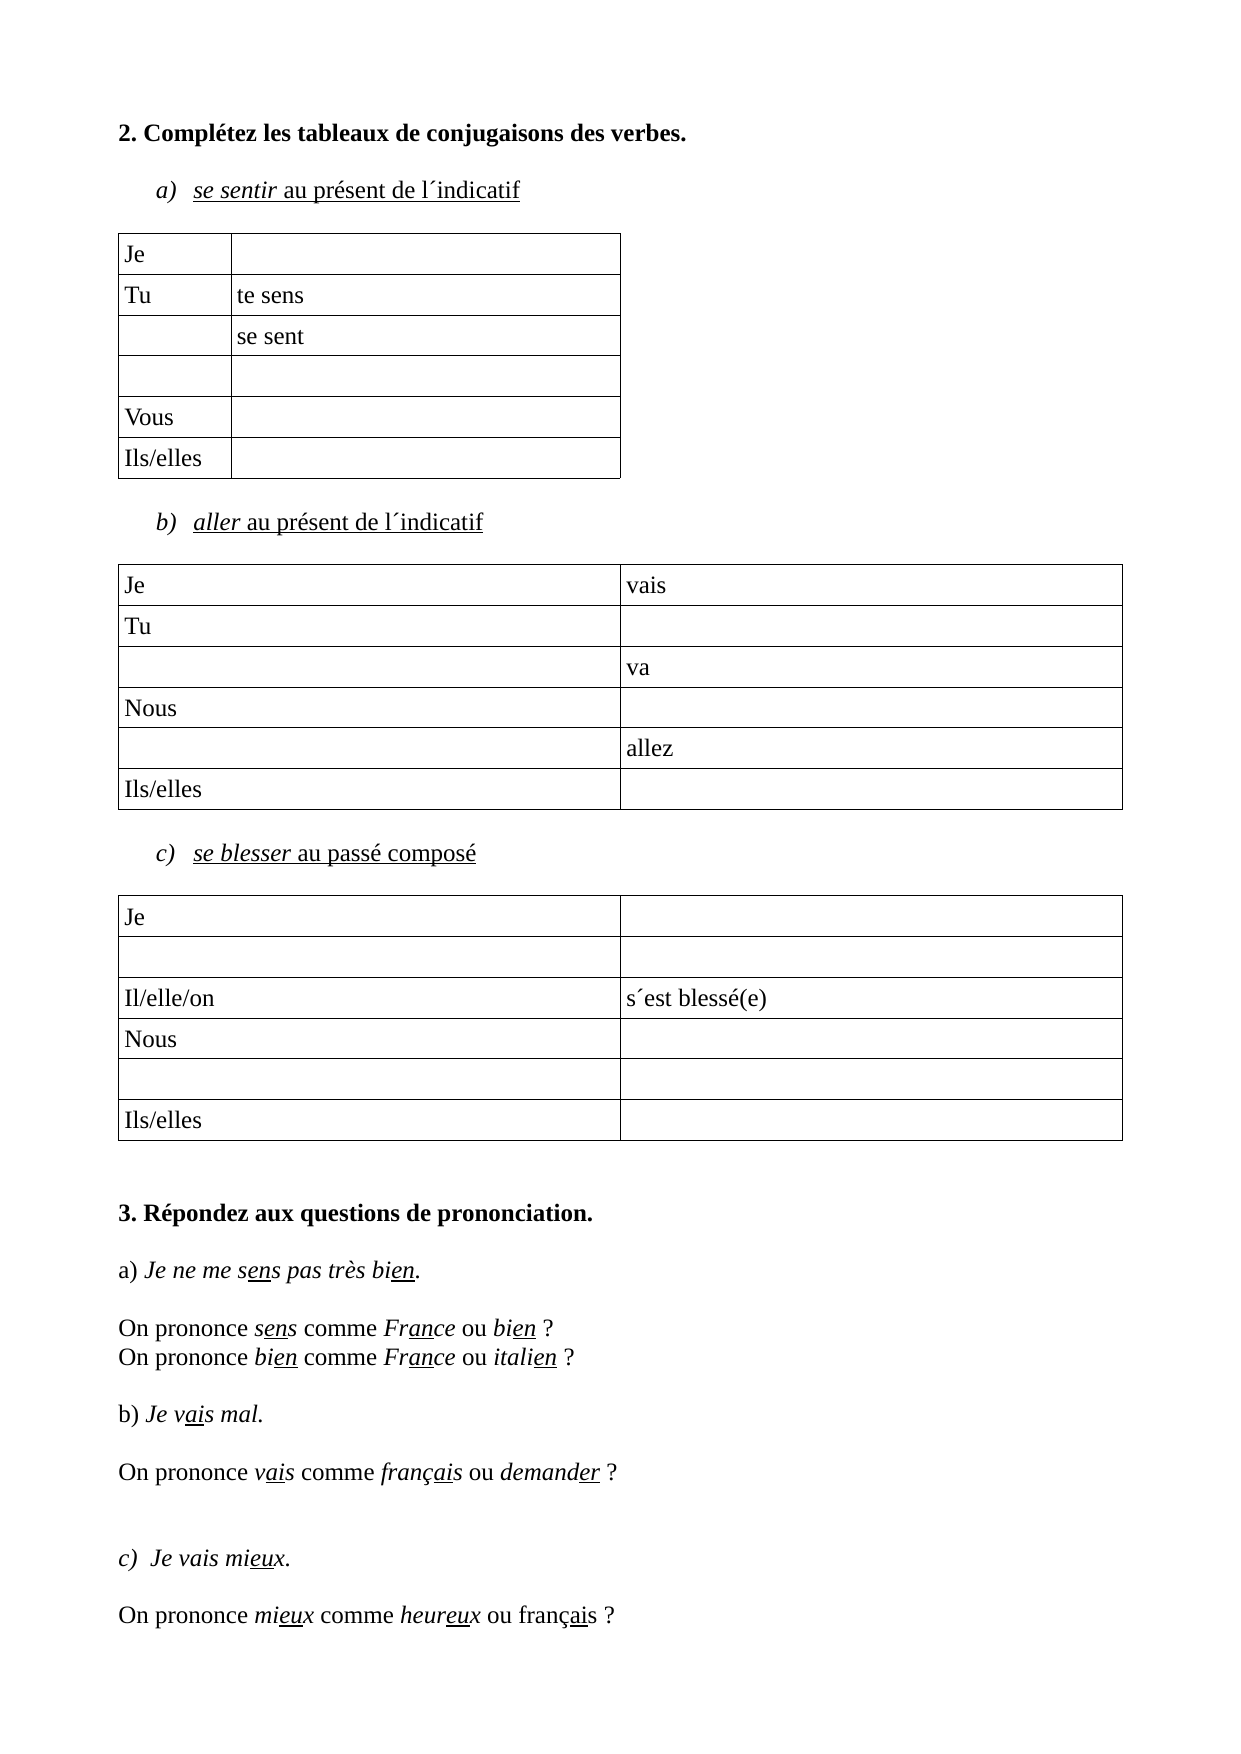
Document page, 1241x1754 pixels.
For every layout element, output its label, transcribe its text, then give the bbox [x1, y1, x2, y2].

table_cell [232, 397, 620, 437]
table_cell se sent [232, 316, 620, 355]
table_cell [621, 1059, 1122, 1099]
table_cell [232, 438, 620, 477]
text On prononce bien comme France ou italien ? [118, 1342, 1122, 1370]
list se sentir au présent de l´indicatif [156, 176, 1122, 204]
table_cell [119, 1059, 620, 1099]
table_cell te sens [232, 275, 620, 314]
table_cell [119, 316, 231, 355]
table_cell [621, 1019, 1122, 1058]
text a) Je ne me sens pas très bien. [118, 1255, 1122, 1284]
table_cell s´est blessé(e) [621, 978, 1122, 1018]
table_header Je [119, 565, 620, 605]
table_cell Ils/elles [119, 1100, 620, 1140]
list se blesser au passé composé [156, 838, 1122, 867]
table_cell [621, 688, 1122, 727]
text On prononce mieux comme heureux ou français ? [118, 1600, 1122, 1629]
table_cell allez [621, 728, 1122, 768]
table_header Je [119, 234, 231, 274]
table_cell [232, 356, 620, 396]
table_header vais [621, 565, 1122, 605]
table_cell [621, 606, 1122, 646]
table_header [232, 234, 620, 274]
table_header [621, 896, 1122, 936]
text 2. Complétez les tableaux de conjugaisons des verbes. [118, 118, 1122, 147]
text b) Je vais mal. [118, 1399, 1122, 1428]
table_cell Tu [119, 275, 231, 314]
table_cell Nous [119, 1019, 620, 1058]
table_cell Il/elle/on [119, 978, 620, 1018]
table_cell Ils/elles [119, 769, 620, 809]
table_cell [119, 647, 620, 686]
table_cell Nous [119, 688, 620, 727]
list aller au présent de l´indicatif [156, 507, 1122, 536]
table_header Je [119, 896, 620, 936]
table_cell Ils/elles [119, 438, 231, 477]
text 3. Répondez aux questions de prononciation. [118, 1198, 1122, 1227]
table_cell va [621, 647, 1122, 686]
table_cell [621, 1100, 1122, 1140]
text c) Je vais mieux. [118, 1543, 1122, 1572]
table_cell [119, 728, 620, 768]
text On prononce sens comme France ou bien ? [118, 1313, 1122, 1342]
table_cell [621, 937, 1122, 977]
table_cell [119, 937, 620, 977]
table_cell [119, 356, 231, 396]
table_cell Tu [119, 606, 620, 646]
table_cell [621, 769, 1122, 809]
table_cell Vous [119, 397, 231, 437]
text On prononce vais comme français ou demander ? [118, 1457, 1122, 1485]
